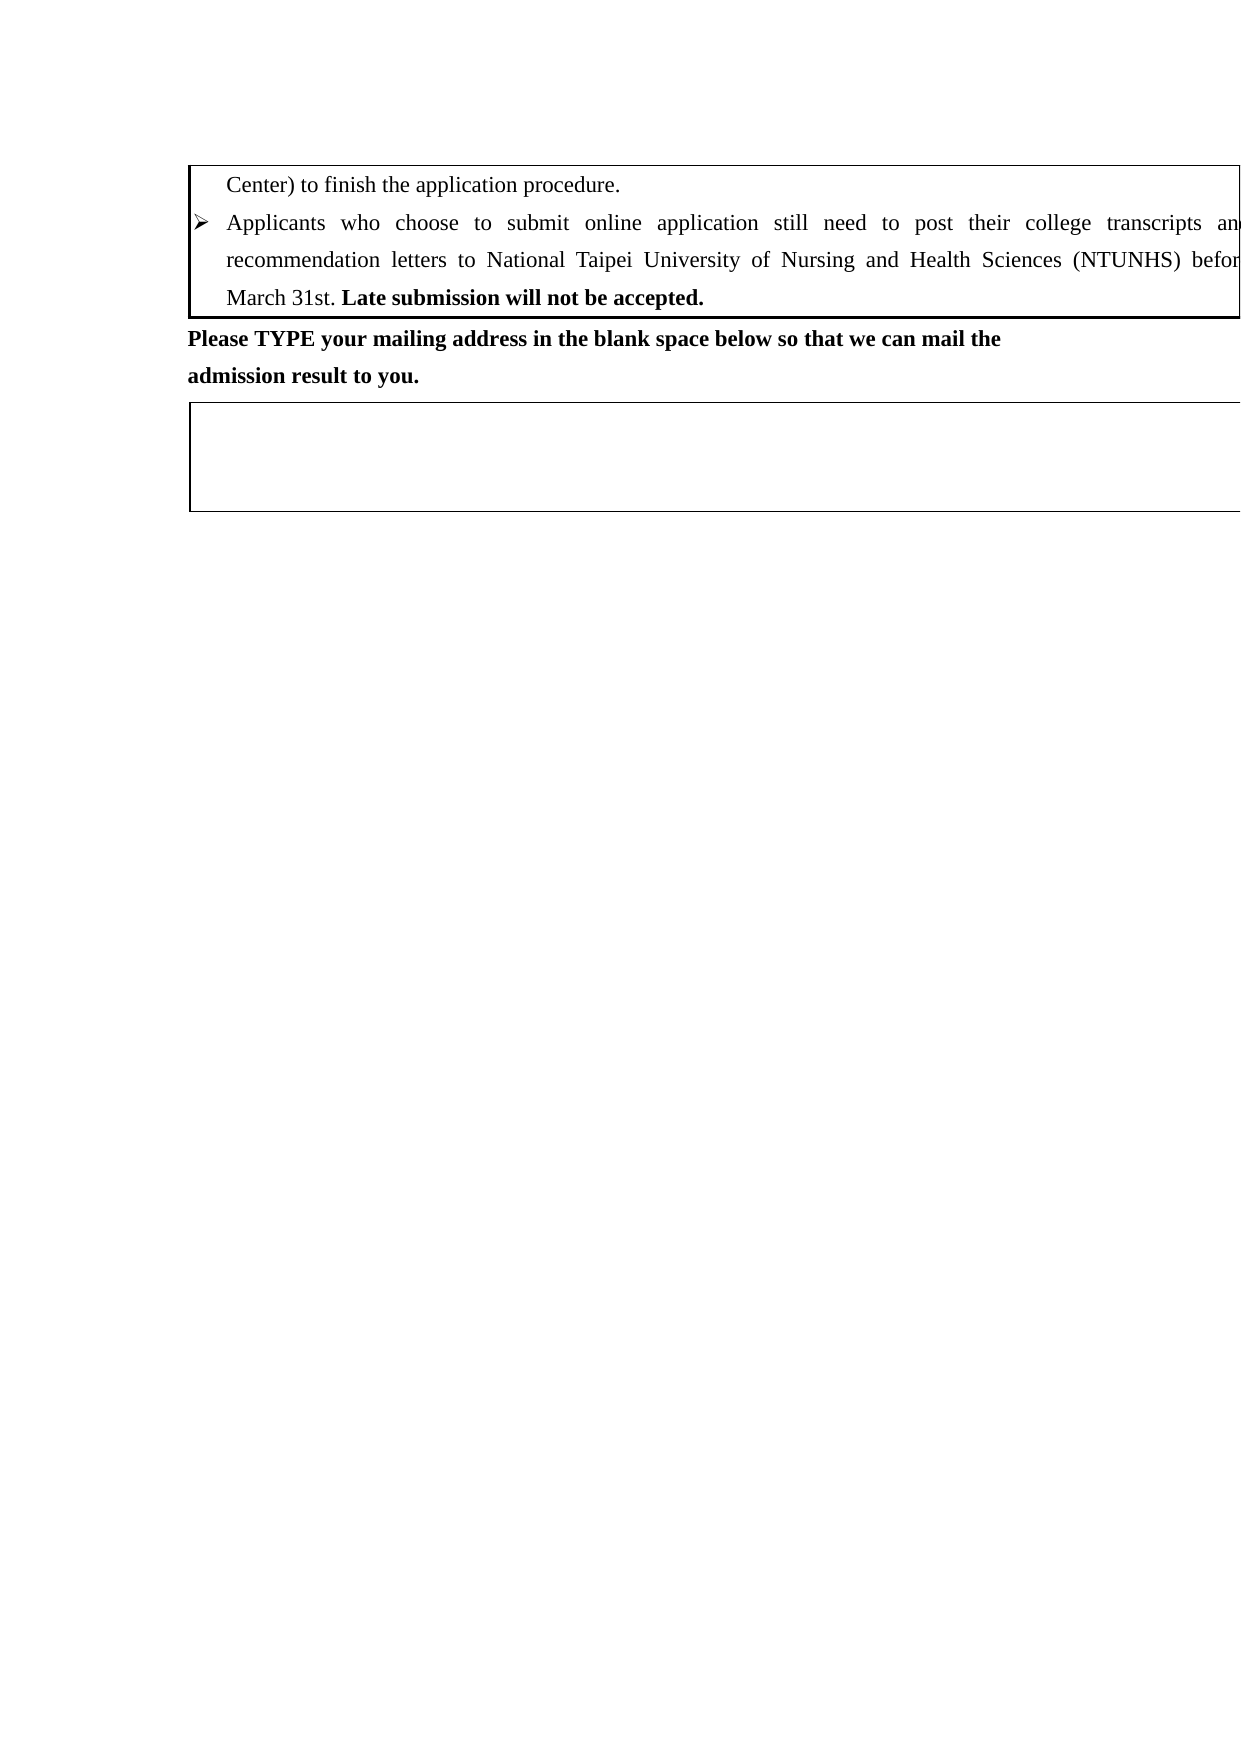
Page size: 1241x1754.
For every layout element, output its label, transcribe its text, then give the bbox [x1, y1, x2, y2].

text Please TYPE your mailing address in the blank space below so that we can mail the admission result to you. [187, 319, 1070, 394]
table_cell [191, 166, 1239, 316]
